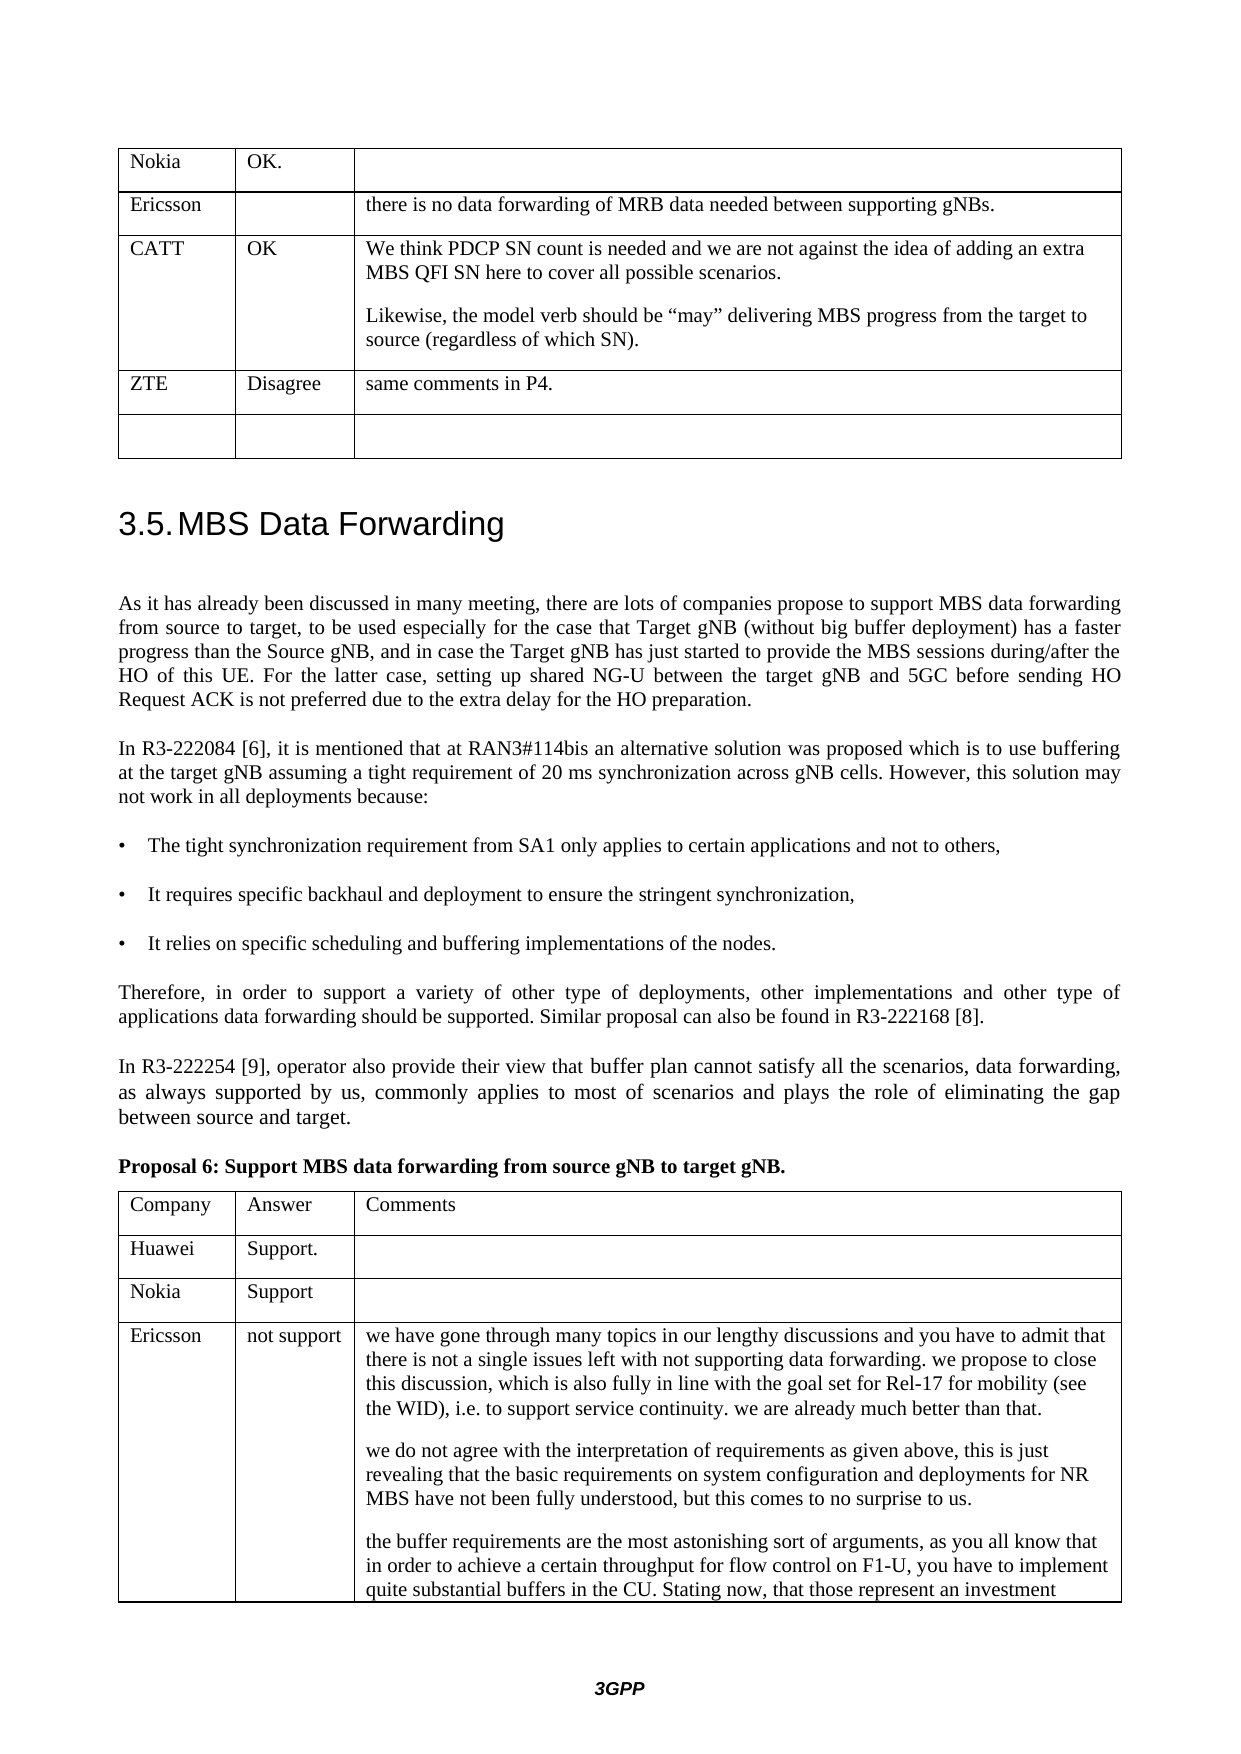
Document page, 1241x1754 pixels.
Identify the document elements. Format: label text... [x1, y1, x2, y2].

table_cell [355, 415, 1121, 458]
table_cell Support [236, 1279, 354, 1322]
text Therefore, in order to support a variety of other type of deployments, other implementations and other type of applications data forwarding should be supported. Similar proposal can also be found in R3-222168 [8]. [118, 980, 1122, 1028]
table_cell same comments in P4. [355, 371, 1121, 414]
text • The tight synchronization requirement from SA1 only applies to certain applications and not to others, [118, 833, 1122, 857]
table_cell Nokia [119, 1279, 235, 1322]
table_cell Huawei [119, 1236, 235, 1278]
table_cell CATT [119, 236, 235, 370]
table_header Company [119, 1192, 235, 1234]
table_cell [236, 193, 354, 235]
table_cell Disagree [236, 371, 354, 414]
table_header Comments [355, 1192, 1121, 1234]
text As it has already been discussed in many meeting, there are lots of companies propose to support MBS data forwarding from source to target, to be used especially for the case that Target gNB (without big buffer deployment) has a faster progress than the Source gNB, and in case the Target gNB has just started to provide the MBS sessions during/after the HO of this UE. For the latter case, setting up shared NG-U between the target gNB and 5GC before sending HO Request ACK is not preferred due to the extra delay for the HO preparation. [118, 591, 1122, 711]
table_cell We think PDCP SN count is needed and we are not against the idea of adding an extra MBS QFI SN here to cover all possible scenarios. Likewise, the model verb should be “may” delivering MBS progress from the target to source (regardless of which SN). [355, 236, 1121, 370]
text • It requires specific backhaul and deployment to ensure the stringent synchronization, [118, 882, 1122, 906]
text • It relies on specific scheduling and buffering implementations of the nodes. [118, 931, 1122, 955]
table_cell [355, 1323, 1121, 1601]
table_cell Ericsson [119, 193, 235, 235]
text In R3-222254 [9], operator also provide their view that buffer plan cannot satisfy all the scenarios, data forwarding, as always supported by us, commonly applies to most of scenarios and plays the role of eliminating the gap between source and target. [118, 1053, 1122, 1129]
table_cell there is no data forwarding of MRB data needed between supporting gNBs. [355, 193, 1121, 235]
table_cell Ericsson [119, 1323, 235, 1601]
table_cell [236, 415, 354, 458]
table_cell ZTE [119, 371, 235, 414]
table_cell OK. [236, 149, 354, 191]
table_cell [355, 1236, 1121, 1278]
table_cell [355, 149, 1121, 191]
list MBS Data Forwarding [118, 504, 1122, 542]
table_cell Nokia [119, 149, 235, 191]
text Proposal 6: Support MBS data forwarding from source gNB to target gNB. [118, 1154, 1122, 1178]
table_header Answer [236, 1192, 354, 1234]
table_cell Support. [236, 1236, 354, 1278]
table_cell not support [236, 1323, 354, 1601]
table_cell [119, 415, 235, 458]
text In R3-222084 [6], it is mentioned that at RAN3#114bis an alternative solution was proposed which is to use buffering at the target gNB assuming a tight requirement of 20 ms synchronization across gNB cells. However, this solution may not work in all deployments because: [118, 736, 1122, 808]
table_cell [355, 1279, 1121, 1322]
table_cell OK [236, 236, 354, 370]
